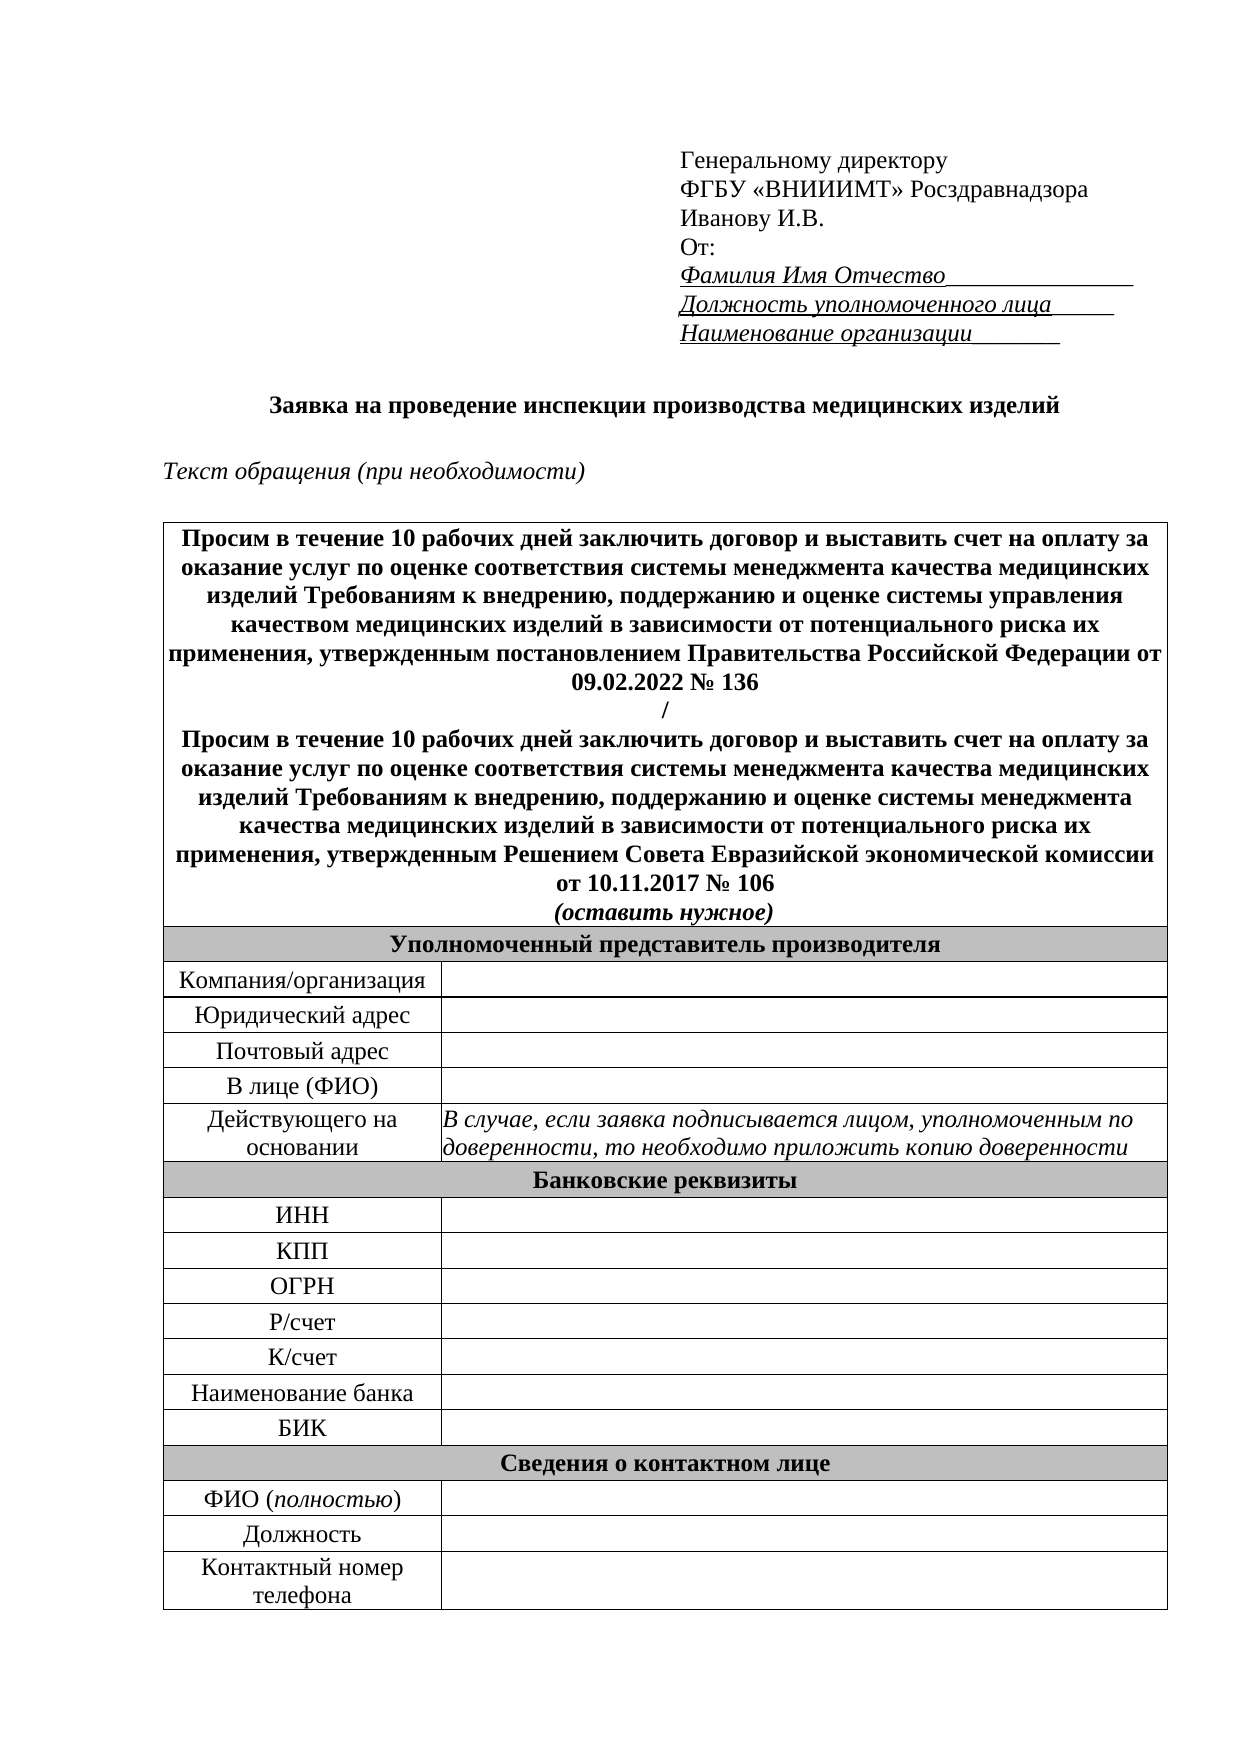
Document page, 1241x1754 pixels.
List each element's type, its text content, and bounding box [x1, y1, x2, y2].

table_cell [442, 1068, 1167, 1103]
table_cell К/счет [164, 1339, 441, 1374]
table_header Генеральному директору ФГБУ «ВНИИИМТ» Росздравнадзора Иванову И.В. От: Фамилия Имя Отчество_______________ Должность уполномоченного лица_____ Наименование организации_______ [669, 146, 1148, 351]
table_cell Юридический адрес [164, 998, 441, 1032]
text Заявка на проведение инспекции производства медицинских изделий [162, 390, 1167, 419]
table_cell [442, 1410, 1167, 1444]
table_cell Почтовый адрес [164, 1033, 441, 1067]
table_cell [442, 1375, 1167, 1409]
table_cell [442, 1304, 1167, 1338]
table_cell [442, 1269, 1167, 1303]
table_cell ФИО (полностью) [164, 1481, 441, 1515]
table_cell Уполномоченный представитель производителя [164, 927, 1167, 961]
table_cell Компания/организация [164, 962, 441, 996]
table_cell Контактный номер телефона [164, 1552, 441, 1609]
table_cell Р/счет [164, 1304, 441, 1338]
table_cell В случае, если заявка подписывается лицом, уполномоченным по доверенности, то необходимо приложить копию доверенности [442, 1104, 1167, 1161]
table_cell Сведения о контактном лице [164, 1446, 1167, 1480]
text Текст обращения (при необходимости) [162, 456, 1167, 485]
table_cell Банковские реквизиты [164, 1162, 1167, 1197]
table_cell [442, 1233, 1167, 1267]
table_cell ОГРН [164, 1269, 441, 1303]
table_cell [442, 962, 1167, 996]
table_cell ИНН [164, 1198, 441, 1232]
table_cell В лице (ФИО) [164, 1068, 441, 1103]
table_cell КПП [164, 1233, 441, 1267]
table_cell [442, 1339, 1167, 1374]
table_cell БИК [164, 1410, 441, 1444]
table_cell [442, 1516, 1167, 1551]
table_cell Наименование банка [164, 1375, 441, 1409]
table_cell Действующего на основании [164, 1104, 441, 1161]
table_cell [442, 1198, 1167, 1232]
table_cell Должность [164, 1516, 441, 1551]
table_header Просим в течение 10 рабочих дней заключить договор и выставить счет на оплату за оказание услуг по оценке соответствия системы менеджмента качества медицинских изделий Требованиям к внедрению, поддержанию и оценке системы управления качеством медицинских изделий в зависимости от потенциального риска их применения, утвержденным постановлением Правительства Российской Федерации от 09.02.2022 № 136 / Просим в течение 10 рабочих дней заключить договор и выставить счет на оплату за оказание услуг по оценке соответствия системы менеджмента качества медицинских изделий Требованиям к внедрению, поддержанию и оценке системы менеджмента качества медицинских изделий в зависимости от потенциального риска их применения, утвержденным Решением Совета Евразийской экономической комиссии от 10.11.2017 № 106 (оставить нужное) [164, 523, 1167, 926]
table_cell [442, 998, 1167, 1032]
table_cell [442, 1481, 1167, 1515]
table_cell [442, 1552, 1167, 1609]
table_cell [442, 1033, 1167, 1067]
